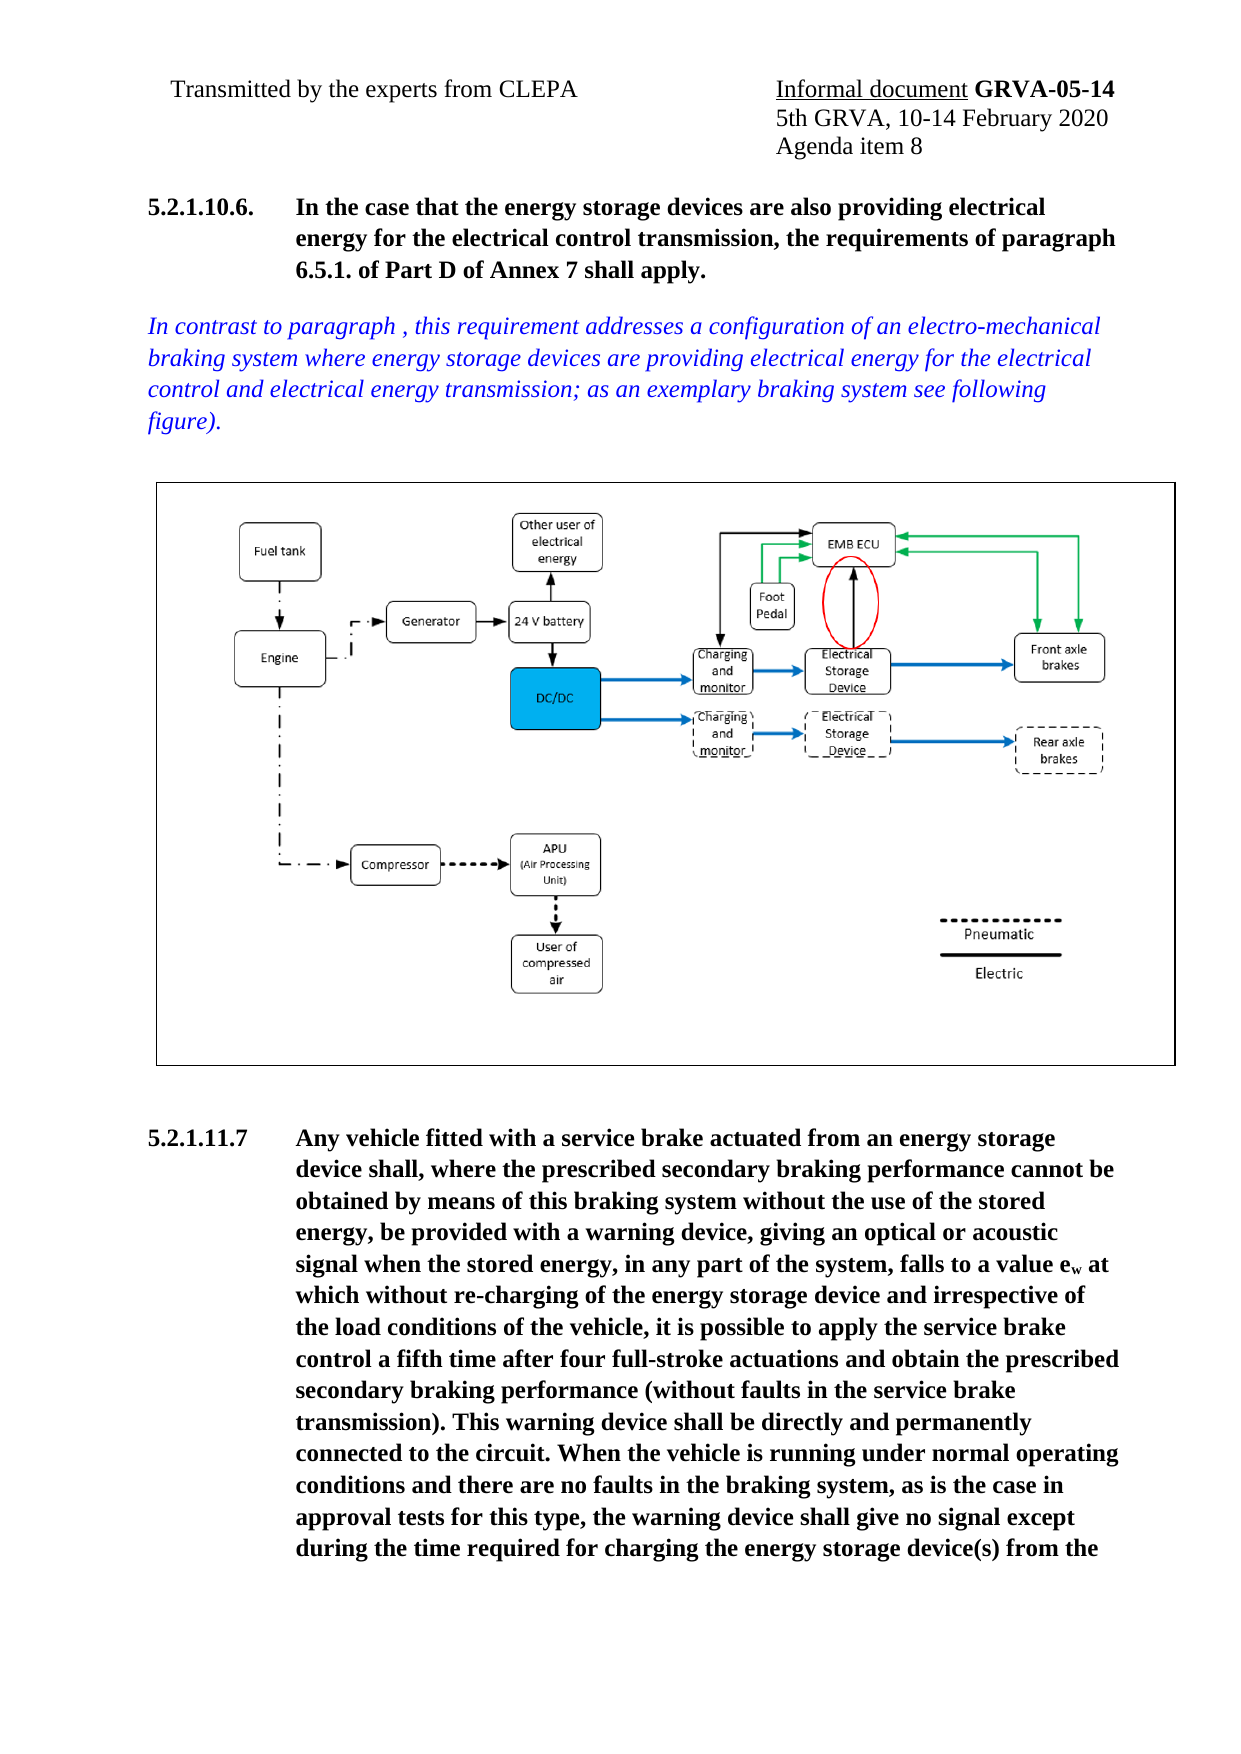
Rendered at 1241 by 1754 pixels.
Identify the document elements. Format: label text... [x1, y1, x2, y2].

picture [213, 495, 1119, 1011]
table_header [157, 483, 1174, 1065]
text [148, 1123, 1122, 1562]
